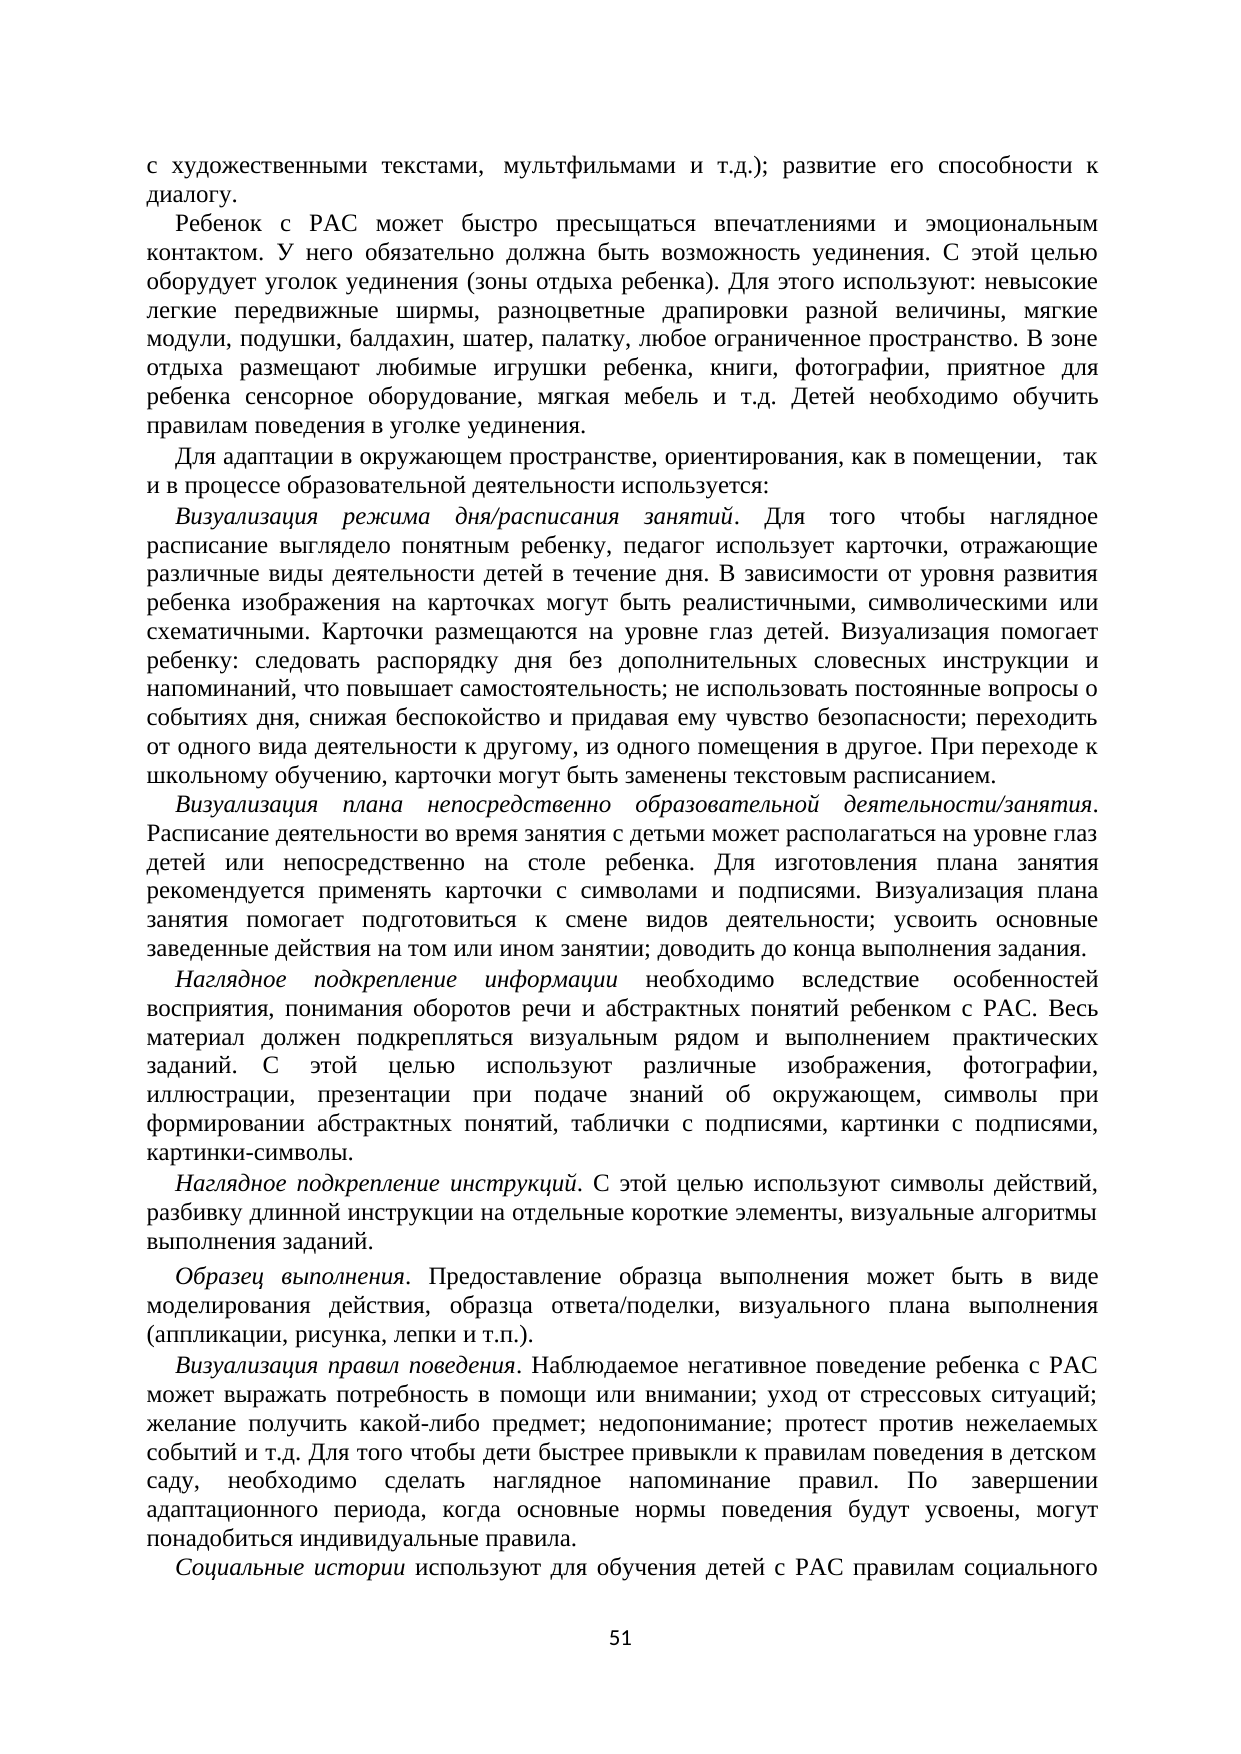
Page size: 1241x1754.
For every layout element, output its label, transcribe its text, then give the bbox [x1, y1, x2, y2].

text Визуализация плана непосредственно образовательной деятельности/занятия. Расписание деятельности во время занятия с детьми может располагаться на уровне глаз детей или непосредственно на столе ребенка. Для изготовления плана занятия рекомендуется применять карточки с символами и подписями. Визуализация плана занятия помогает подготовиться к смене видов деятельности; усвоить основные заведенные действия на том или ином занятии; доводить до конца выполнения задания. [146, 789, 1099, 962]
text Визуализация правил поведения. Наблюдаемое негативное поведение ребенка с РАС может выражать потребность в помощи или внимании; уход от стрессовых ситуаций; желание получить какой-либо предмет; недопонимание; протест против нежелаемых событий и т.д. Для того чтобы дети быстрее привыкли к правилам поведения в детском саду, необходимо сделать наглядное напоминание правил. По завершении адаптационного периода, когда основные нормы поведения будут усвоены, могут понадобиться индивидуальные правила. [146, 1350, 1098, 1552]
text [146, 150, 1099, 207]
text Образец выполнения. Предоставление образца выполнения может быть в виде моделирования действия, образца ответа/поделки, визуального плана выполнения (аппликации, рисунка, лепки и т.п.). [146, 1261, 1098, 1348]
text Наглядное подкрепление инструкций. С этой целью используют символы действий, разбивку длинной инструкции на отдельные короткие элементы, визуальные алгоритмы выполнения заданий. [146, 1168, 1098, 1254]
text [146, 1552, 1098, 1581]
text Визуализация режима дня/расписания занятий. Для того чтобы наглядное расписание выглядело понятным ребенку, педагог использует карточки, отражающие различные виды деятельности детей в течение дня. В зависимости от уровня развития ребенка изображения на карточках могут быть реалистичными, символическими или схематичными. Карточки размещаются на уровне глаз детей. Визуализация помогает ребенку: следовать распорядку дня без дополнительных словесных инструкции и напоминаний, что повышает самостоятельность; не использовать постоянные вопросы о событиях дня, снижая беспокойство и придавая ему чувство безопасности; переходить от одного вида деятельности к другому, из одного помещения в другое. При переходе к школьному обучению, карточки могут быть заменены текстовым расписанием. [146, 501, 1098, 788]
text Ребенок с РАС может быстро пресыщаться впечатлениями и эмоциональным контактом. У него обязательно должна быть возможность уединения. С этой целью оборудует уголок уединения (зоны отдыха ребенка). Для этого используют: невысокие легкие передвижные ширмы, разноцветные драпировки разной величины, мягкие модули, подушки, балдахин, шатер, палатку, любое ограниченное пространство. В зоне отдыха размещают любимые игрушки ребенка, книги, фотографии, приятное для ребенка сенсорное оборудование, мягкая мебель и т.д. Детей необходимо обучить правилам поведения в уголке уединения. [146, 208, 1098, 438]
text Для адаптации в окружающем пространстве, ориентирования, как в помещении, так и в процессе образовательной деятельности используется: [146, 441, 1098, 499]
text Наглядное подкрепление информации необходимо вследствие особенностей восприятия, понимания оборотов речи и абстрактных понятий ребенком с РАС. Весь материал должен подкрепляться визуальным рядом и выполнением практических заданий. С этой целью используют различные изображения, фотографии, иллюстрации, презентации при подаче знаний об окружающем, символы при формировании абстрактных понятий, таблички с подписями, картинки с подписями, картинки-символы. [146, 964, 1098, 1166]
